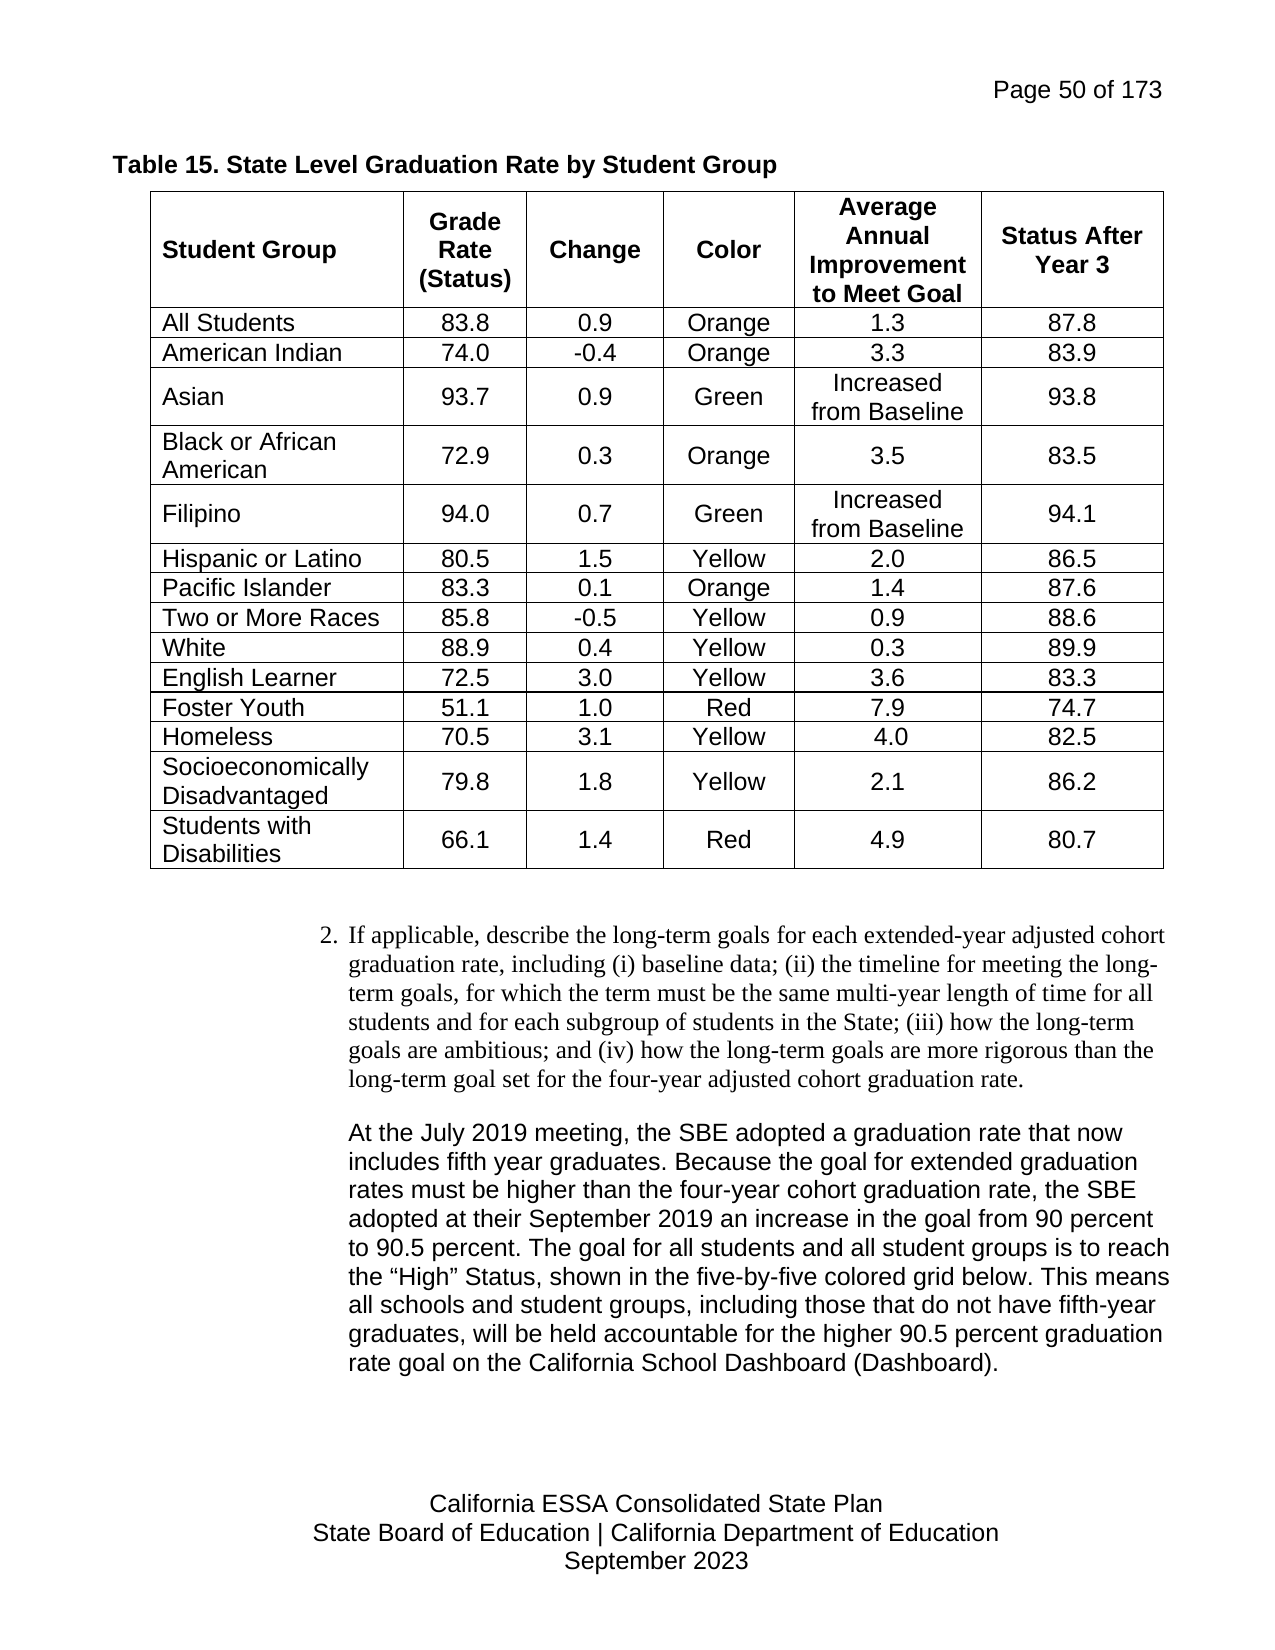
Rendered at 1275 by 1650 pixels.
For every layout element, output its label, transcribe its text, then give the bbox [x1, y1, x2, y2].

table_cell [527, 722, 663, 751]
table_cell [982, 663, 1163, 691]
table_cell 0.4 [527, 633, 663, 662]
table_cell 0.9 [795, 603, 981, 632]
table_cell 0.9 [527, 308, 663, 337]
table_cell Filipino [151, 485, 403, 542]
table_cell 72.5 [404, 663, 526, 691]
table_cell 1.3 [795, 308, 981, 337]
table_cell 1.4 [795, 573, 981, 602]
table_cell 0.9 [527, 368, 663, 425]
table_header Average Annual Improvement to Meet Goal [795, 192, 981, 307]
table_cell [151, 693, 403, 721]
table_cell Orange [664, 308, 794, 337]
table_cell -0.4 [527, 338, 663, 367]
table_header Student Group [151, 192, 403, 307]
table_cell 0.3 [527, 426, 663, 484]
table_cell 94.0 [404, 485, 526, 542]
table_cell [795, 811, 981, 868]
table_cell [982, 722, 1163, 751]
table_cell 80.5 [404, 544, 526, 572]
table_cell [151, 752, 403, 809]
table_cell Two or More Races [151, 603, 403, 632]
table_cell 88.9 [404, 633, 526, 662]
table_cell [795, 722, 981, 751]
table_cell 74.0 [404, 338, 526, 367]
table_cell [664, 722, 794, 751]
table_cell Hispanic or Latino [151, 544, 403, 572]
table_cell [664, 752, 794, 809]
table_cell 3.5 [795, 426, 981, 484]
table_cell 88.6 [982, 603, 1163, 632]
table_cell Yellow [664, 633, 794, 662]
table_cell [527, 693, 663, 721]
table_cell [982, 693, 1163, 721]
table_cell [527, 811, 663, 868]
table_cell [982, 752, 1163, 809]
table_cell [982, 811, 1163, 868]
table_cell -0.5 [527, 603, 663, 632]
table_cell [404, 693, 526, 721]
table_cell 87.6 [982, 573, 1163, 602]
table_cell Orange [664, 338, 794, 367]
table_cell Pacific Islander [151, 573, 403, 602]
text At the July 2019 meeting, the SBE adopted a graduation rate that now includes fifth year graduates. Because the goal for extended graduation rates must be higher than the four-year cohort graduation rate, the SBE adopted at their September 2019 an increase in the goal from 90 percent to 90.5 percent. The goal for all students and all student groups is to reach the “High” Status, shown in the five-by-five colored grid below. This means all schools and student groups, including those that do not have fifth-year graduates, will be held accountable for the higher 90.5 percent graduation rate goal on the California School Dashboard (Dashboard). [348, 1118, 1171, 1377]
table_cell Yellow [664, 603, 794, 632]
table_cell 93.7 [404, 368, 526, 425]
table_cell All Students [151, 308, 403, 337]
table_cell 85.8 [404, 603, 526, 632]
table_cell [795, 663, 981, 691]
table_cell 0.7 [527, 485, 663, 542]
table_cell Black or African American [151, 426, 403, 484]
table_cell 72.9 [404, 426, 526, 484]
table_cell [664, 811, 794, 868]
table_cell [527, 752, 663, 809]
table_header Status After Year 3 [982, 192, 1163, 307]
table_cell 86.5 [982, 544, 1163, 572]
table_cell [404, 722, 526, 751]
table_cell 94.1 [982, 485, 1163, 542]
table_cell Orange [664, 573, 794, 602]
table_cell 2.0 [795, 544, 981, 572]
table_cell 0.1 [527, 573, 663, 602]
table_cell American Indian [151, 338, 403, 367]
table_cell 87.8 [982, 308, 1163, 337]
table_cell Green [664, 485, 794, 542]
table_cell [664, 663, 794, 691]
table_cell Green [664, 368, 794, 425]
table_cell Increased from Baseline [795, 368, 981, 425]
table_cell English Learner [151, 663, 403, 691]
table_cell 83.9 [982, 338, 1163, 367]
table_cell 83.8 [404, 308, 526, 337]
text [112, 150, 1219, 179]
table_cell 83.3 [404, 573, 526, 602]
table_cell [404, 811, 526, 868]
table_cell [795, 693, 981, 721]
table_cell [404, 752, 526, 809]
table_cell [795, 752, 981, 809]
table_cell Yellow [664, 544, 794, 572]
table_cell 89.9 [982, 633, 1163, 662]
table_cell 0.3 [795, 633, 981, 662]
table_cell White [151, 633, 403, 662]
table_header Color [664, 192, 794, 307]
table_cell 93.8 [982, 368, 1163, 425]
table_cell 3.0 [527, 663, 663, 691]
table_cell Increased from Baseline [795, 485, 981, 542]
table_cell Asian [151, 368, 403, 425]
table_header Change [527, 192, 663, 307]
table_cell Orange [664, 426, 794, 484]
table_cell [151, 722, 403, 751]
table_cell 83.5 [982, 426, 1163, 484]
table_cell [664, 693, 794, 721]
table_cell 1.5 [527, 544, 663, 572]
list If applicable, describe the long-term goals for each extended-year adjusted cohort graduation rate, including (i) baseline data; (ii) the timeline for meeting the long-term goals, for which the term must be the same multi-year length of time for all students and for each subgroup of students in the State; (iii) how the long-term goals are ambitious; and (iv) how the long-term goals are more rigorous than the long-term goal set for the four-year adjusted cohort graduation rate. [319, 921, 1171, 1093]
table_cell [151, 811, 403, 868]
table_cell 3.3 [795, 338, 981, 367]
table_header Grade Rate (Status) [404, 192, 526, 307]
